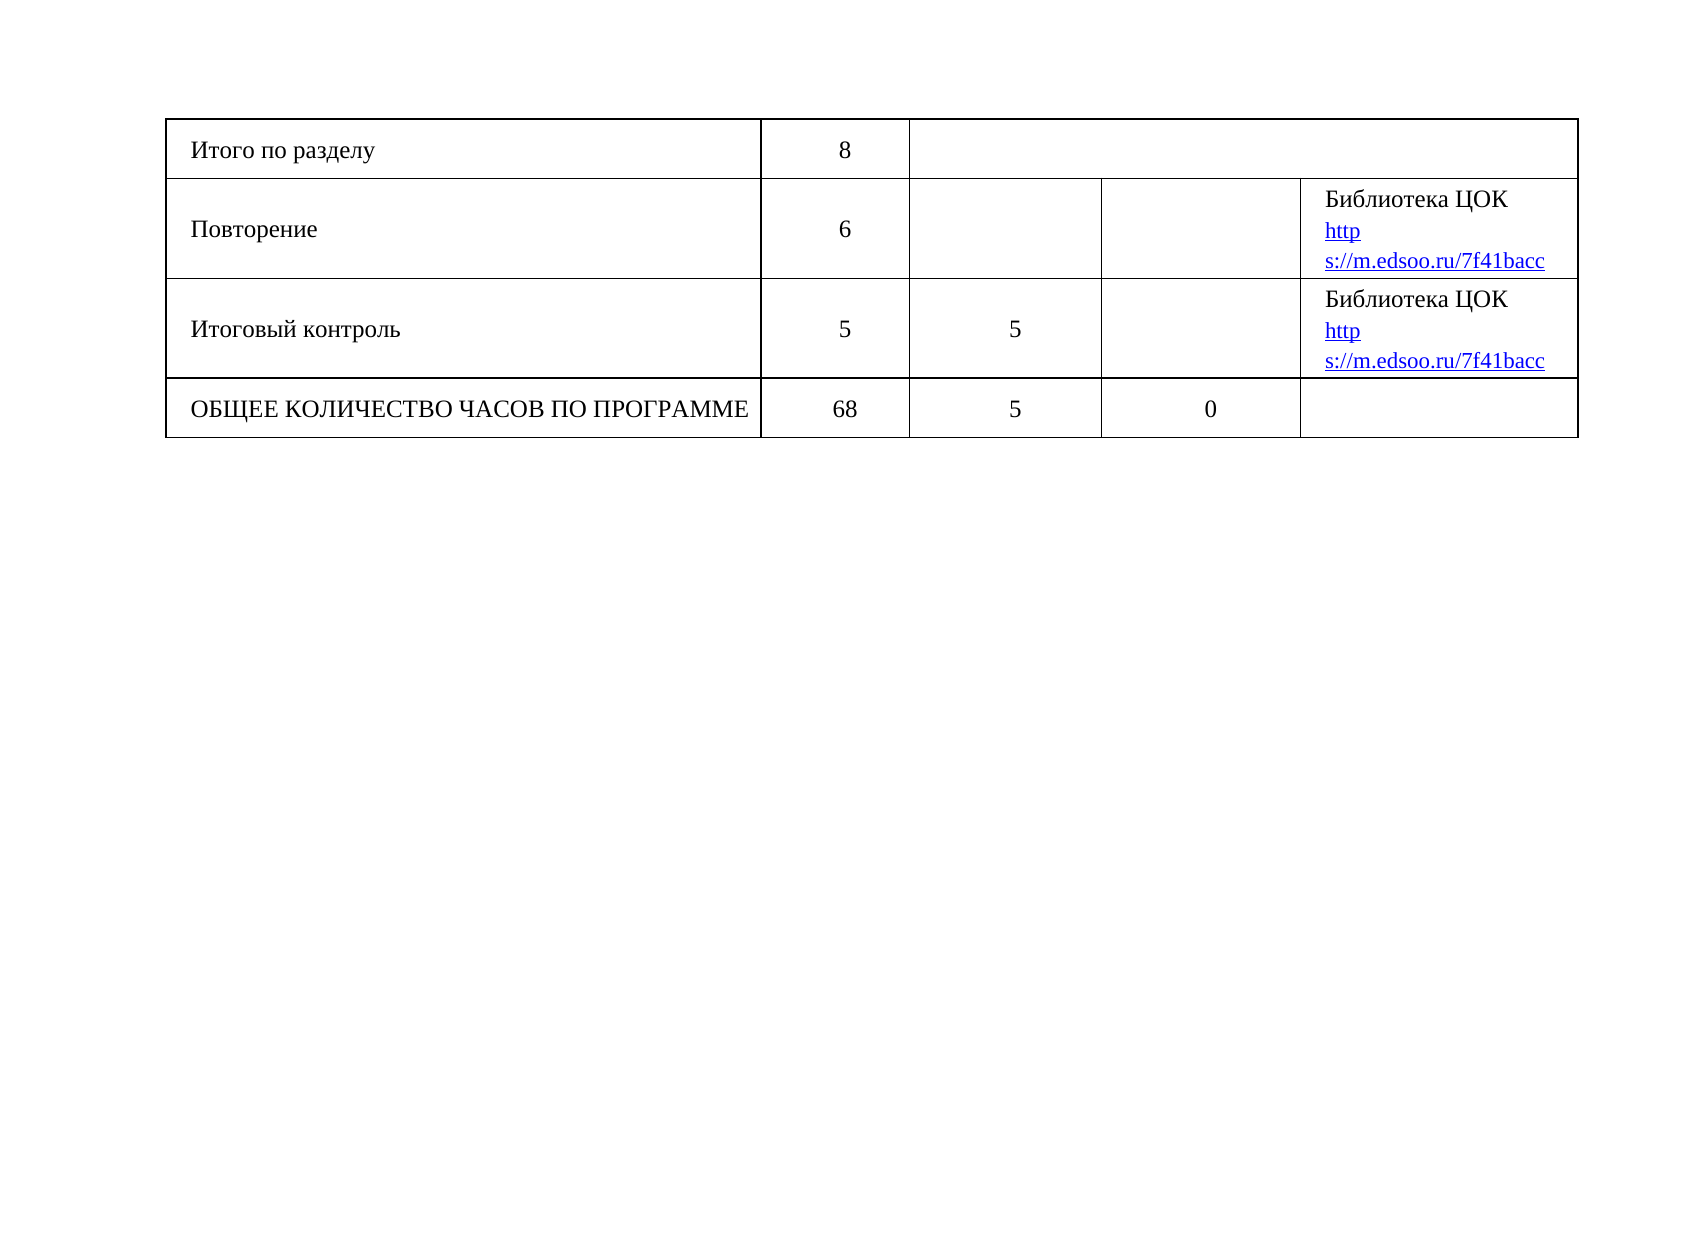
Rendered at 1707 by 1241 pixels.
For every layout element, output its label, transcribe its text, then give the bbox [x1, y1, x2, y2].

table_cell 5 [910, 379, 1101, 437]
table_cell [1102, 179, 1300, 277]
table_cell Итого по разделу [167, 120, 760, 178]
table_cell Повторение [167, 179, 760, 277]
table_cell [1301, 179, 1577, 277]
table_cell ОБЩЕЕ КОЛИЧЕСТВО ЧАСОВ ПО ПРОГРАММЕ [167, 379, 760, 437]
table_cell [1301, 379, 1577, 437]
table_cell [910, 179, 1101, 277]
table_cell Итоговый контроль [167, 279, 760, 377]
table_cell 6 [762, 179, 909, 277]
table_cell [910, 120, 1577, 178]
table_cell 8 [762, 120, 909, 178]
table_cell 5 [910, 279, 1101, 377]
table_cell 5 [762, 279, 909, 377]
table_cell 0 [1102, 379, 1300, 437]
table_cell [1102, 279, 1300, 377]
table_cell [1301, 279, 1577, 377]
table_cell 68 [762, 379, 909, 437]
